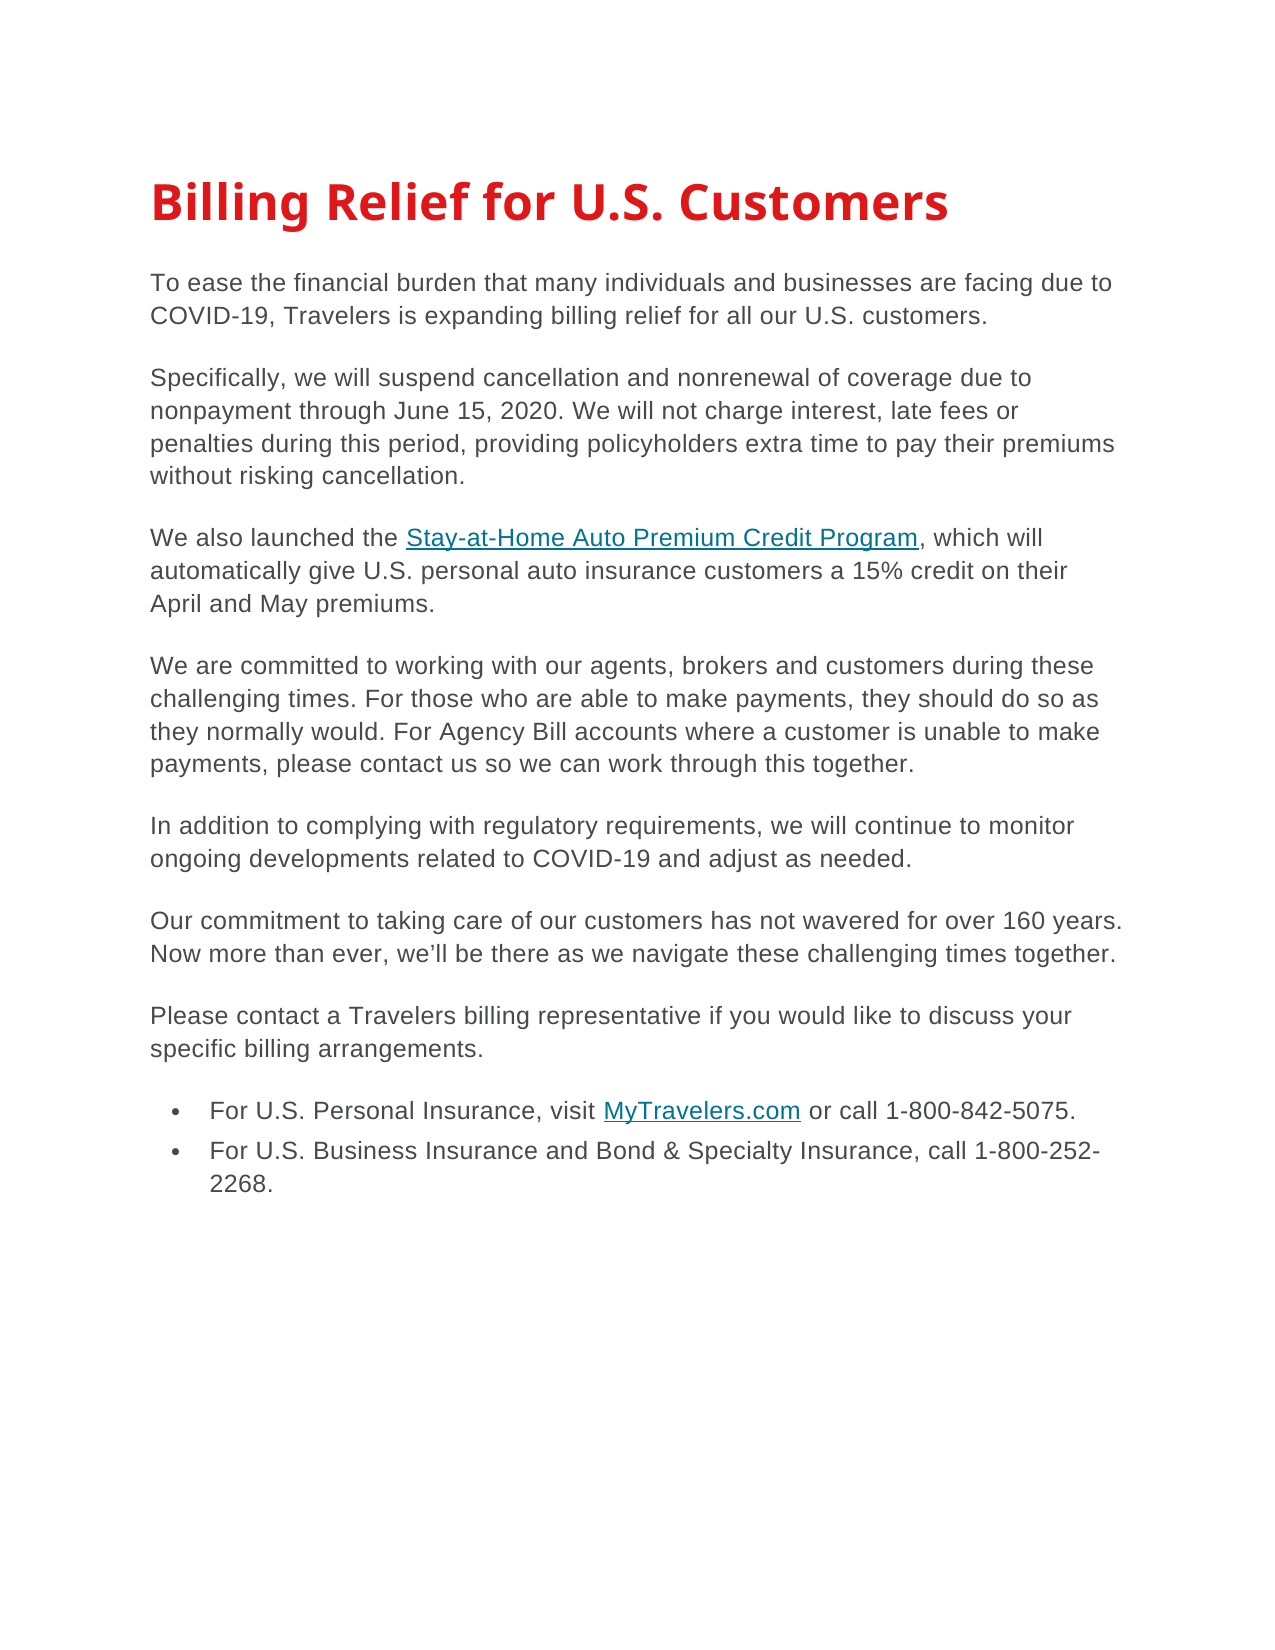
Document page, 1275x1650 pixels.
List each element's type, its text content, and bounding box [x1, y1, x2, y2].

text To ease the financial burden that many individuals and businesses are facing due to COVID-19, Travelers is expanding billing relief for all our U.S. customers. [150, 264, 1125, 330]
text Please contact a Travelers billing representative if you would like to discuss your specific billing arrangements. [150, 997, 1125, 1062]
text In addition to complying with regulatory requirements, we will continue to monitor ongoing developments related to COVID-19 and adjust as needed. [150, 807, 1125, 873]
text Billing Relief for U.S. Customers [150, 167, 1125, 235]
text Specifically, we will suspend cancellation and nonrenewal of coverage due to nonpayment through June 15, 2020. We will not charge interest, late fees or penalties during this period, providing policyholders extra time to pay their premiums without risking cancellation. [150, 359, 1125, 490]
text We also launched the Stay-at-Home Auto Premium Credit Program, which will automatically give U.S. personal auto insurance customers a 15% credit on their April and May premiums. [150, 519, 1125, 618]
list For U.S. Personal Insurance, visit MyTravelers.com or call 1-800-842-5075. [172, 1092, 1125, 1124]
text We are committed to working with our agents, brokers and customers during these challenging times. For those who are able to make payments, they should do so as they normally would. For Agency Bill accounts where a customer is unable to make payments, please contact us so we can work through this together. [150, 647, 1125, 778]
text Our commitment to taking care of our customers has not wavered for over 160 years. Now more than ever, we’ll be there as we navigate these challenging times together. [150, 902, 1125, 968]
list For U.S. Business Insurance and Bond & Specialty Insurance, call 1-800-252-2268. [172, 1132, 1125, 1198]
